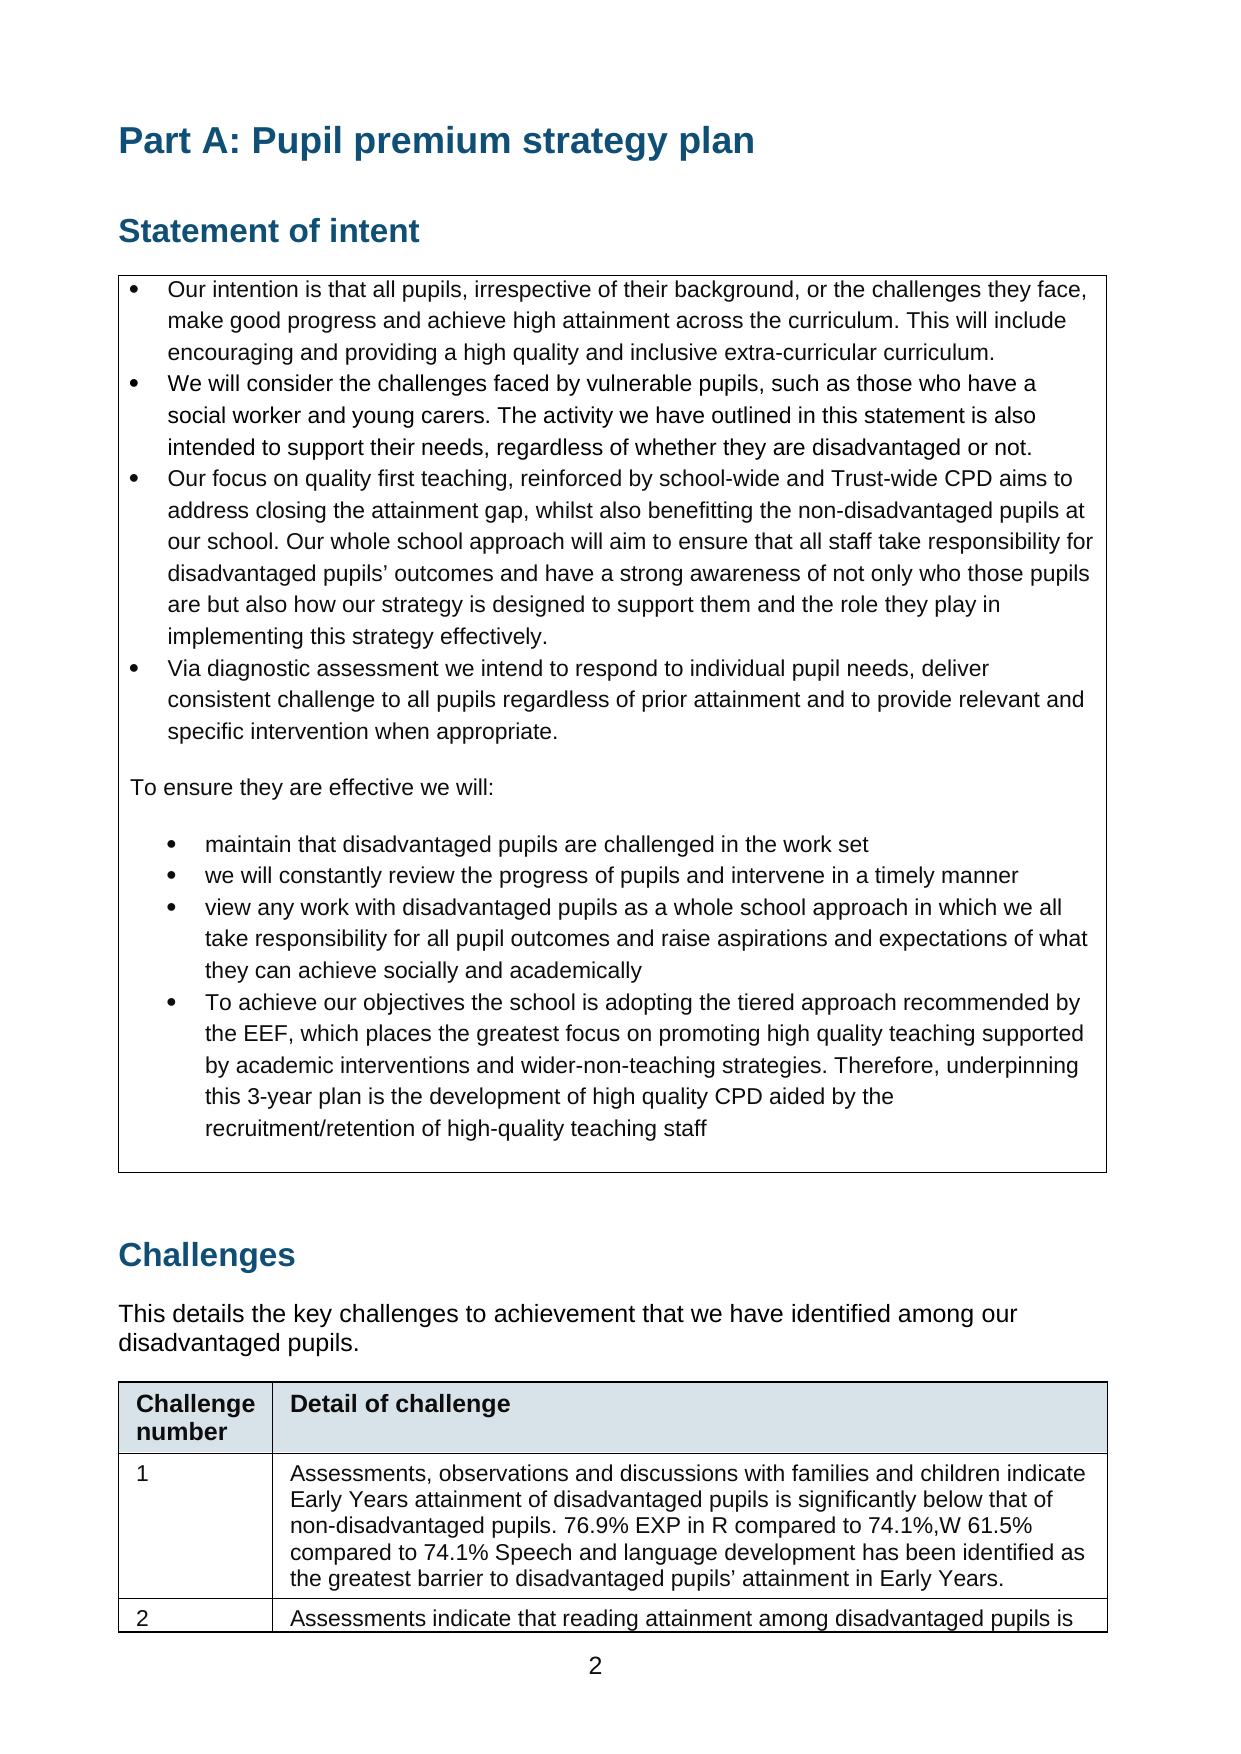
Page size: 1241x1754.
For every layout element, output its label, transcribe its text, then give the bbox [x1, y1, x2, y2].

table_cell Assessments, observations and discussions with families and children indicate Early Years attainment of disadvantaged pupils is significantly below that of non-disadvantaged pupils. 76.9% EXP in R compared to 74.1%,W 61.5% compared to 74.1% Speech and language development has been identified as the greatest barrier to disadvantaged pupils’ attainment in Early Years. [273, 1454, 1107, 1598]
subtitle Statement of intent [118, 211, 1107, 250]
table_header Challenge number [119, 1383, 272, 1452]
table_cell 2 [119, 1599, 272, 1631]
subtitle Part A: Pupil premium strategy plan [118, 118, 1107, 161]
subtitle Challenges [118, 1235, 1107, 1274]
table_cell 1 [119, 1454, 272, 1598]
table_header Our intention is that all pupils, irrespective of their background, or the challenges they face, make good progress and achieve high attainment across the curriculum. This will include encouraging and providing a high quality and inclusive extra-curricular curriculum. We will consider the challenges faced by vulnerable pupils, such as those who have a social worker and young carers. The activity we have outlined in this statement is also intended to support their needs, regardless of whether they are disadvantaged or not. Our focus on quality first teaching, reinforced by school-wide and Trust-wide CPD aims to address closing the attainment gap, whilst also benefitting the non-disadvantaged pupils at our school. Our whole school approach will aim to ensure that all staff take responsibility for disadvantaged pupils’ outcomes and have a strong awareness of not only who those pupils are but also how our strategy is designed to support them and the role they play in implementing this strategy effectively. Via diagnostic assessment we intend to respond to individual pupil needs, deliver consistent challenge to all pupils regardless of prior attainment and to provide relevant and specific intervention when appropriate. To ensure they are effective we will: maintain that disadvantaged pupils are challenged in the work set we will constantly review the progress of pupils and intervene in a timely manner view any work with disadvantaged pupils as a whole school approach in which we all take responsibility for all pupil outcomes and raise aspirations and expectations of what they can achieve socially and academically To achieve our objectives the school is adopting the tiered approach recommended by the EEF, which places the greatest focus on promoting high quality teaching supported by academic interventions and wider-non-teaching strategies. Therefore, underpinning this 3-year plan is the development of high quality CPD aided by the recruitment/retention of high-quality teaching staff [119, 276, 1106, 1172]
text This details the key challenges to achievement that we have identified among our disadvantaged pupils. [118, 1299, 1107, 1356]
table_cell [273, 1599, 1107, 1631]
table_header Detail of challenge [273, 1383, 1107, 1452]
